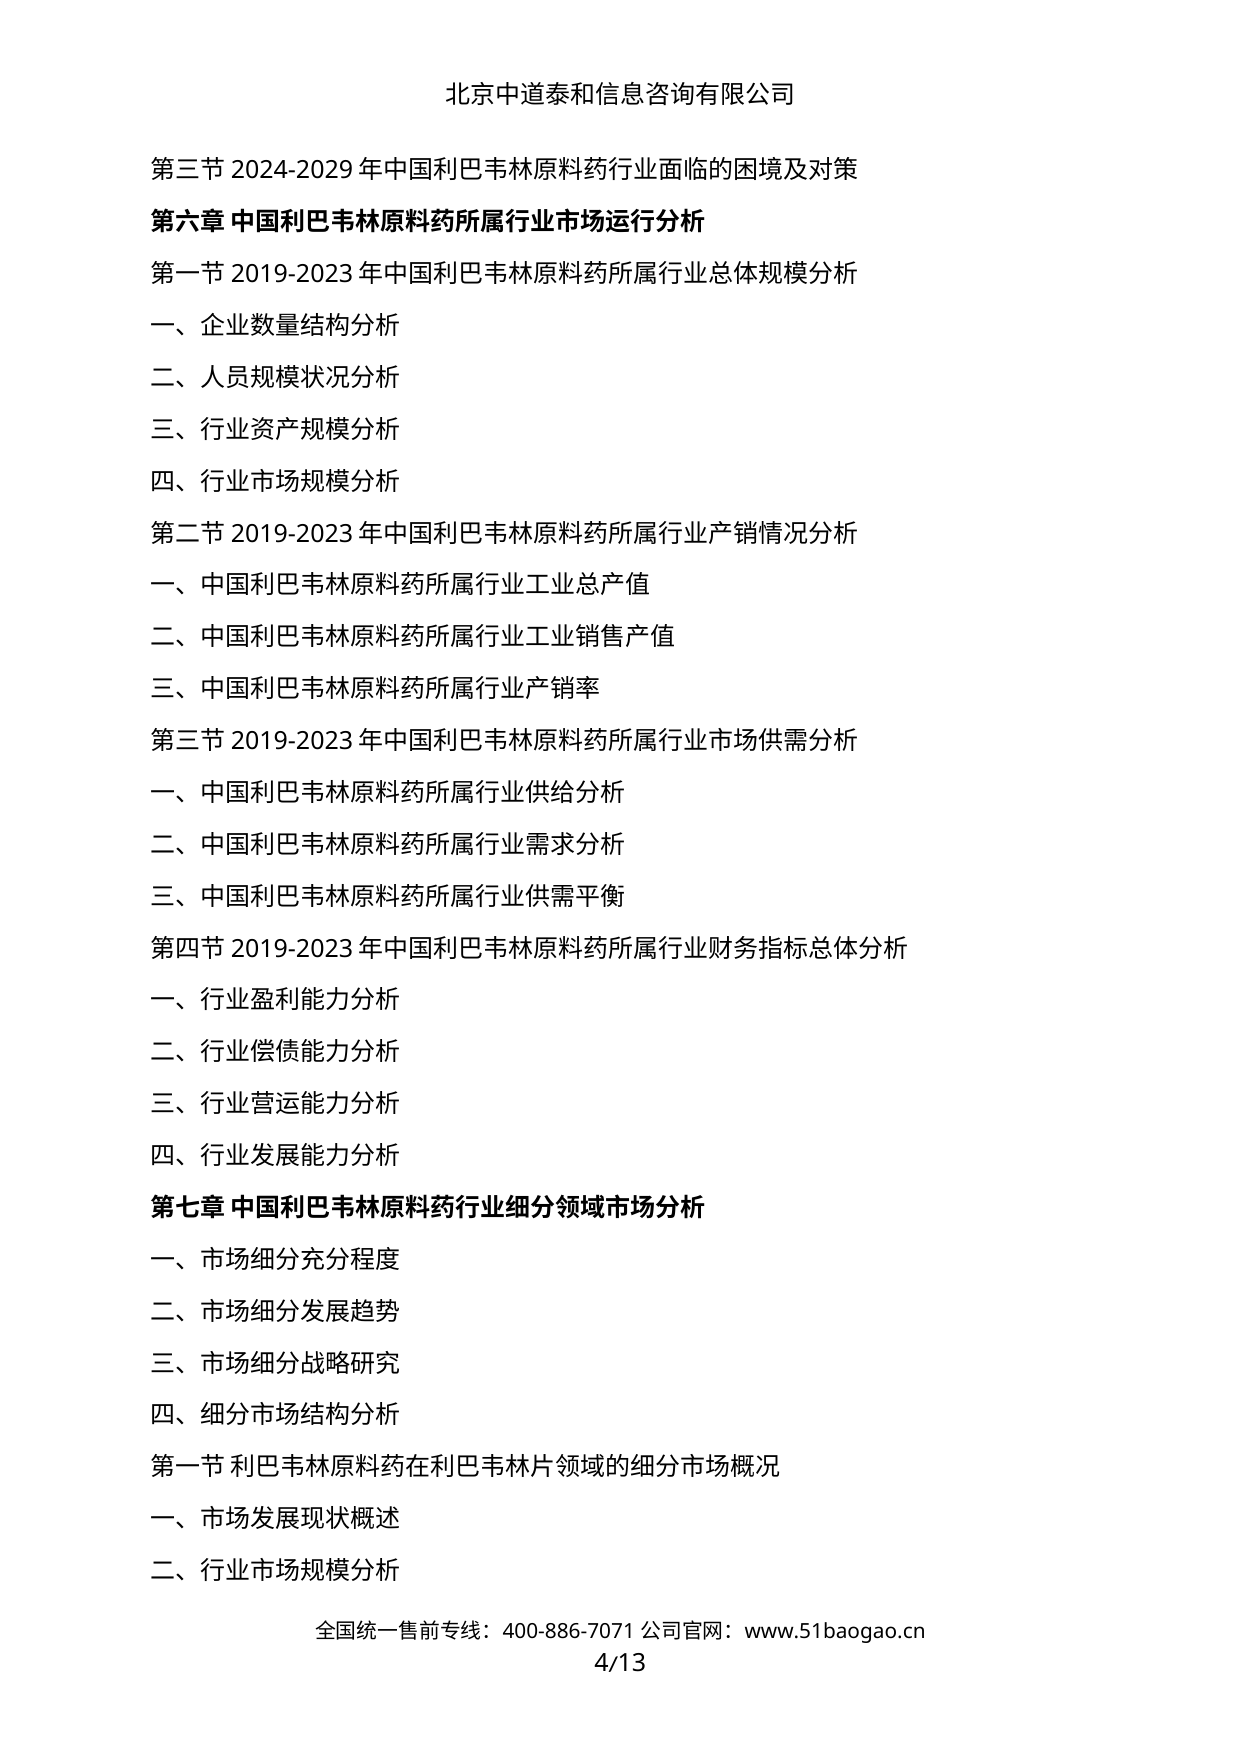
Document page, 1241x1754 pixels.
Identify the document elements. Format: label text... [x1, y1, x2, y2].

text 一、市场发展现状概述 [150, 1499, 1090, 1535]
text 二、市场细分发展趋势 [150, 1291, 1090, 1327]
text 二、中国利巴韦林原料药所属行业工业销售产值 [150, 617, 1090, 653]
text 四、行业市场规模分析 [150, 461, 1090, 497]
text 一、中国利巴韦林原料药所属行业工业总产值 [150, 565, 1090, 601]
text 二、人员规模状况分析 [150, 357, 1090, 394]
text 二、行业市场规模分析 [150, 1551, 1090, 1587]
text 第六章 中国利巴韦林原料药所属行业市场运行分析 [150, 202, 1090, 238]
text 第四节 2019-2023年中国利巴韦林原料药所属行业财务指标总体分析 [150, 928, 1090, 964]
text 第二节 2019-2023年中国利巴韦林原料药所属行业产销情况分析 [150, 513, 1090, 549]
text 第一节 利巴韦林原料药在利巴韦林片领域的细分市场概况 [150, 1447, 1090, 1483]
text 一、企业数量结构分析 [150, 306, 1090, 342]
text 一、中国利巴韦林原料药所属行业供给分析 [150, 772, 1090, 809]
text 四、细分市场结构分析 [150, 1395, 1090, 1431]
text 第三节 2024-2029年中国利巴韦林原料药行业面临的困境及对策 [150, 150, 1090, 186]
text 二、中国利巴韦林原料药所属行业需求分析 [150, 824, 1090, 861]
text 三、中国利巴韦林原料药所属行业产销率 [150, 669, 1090, 705]
text 一、行业盈利能力分析 [150, 980, 1090, 1016]
text 二、行业偿债能力分析 [150, 1032, 1090, 1068]
text 三、行业资产规模分析 [150, 409, 1090, 446]
text 四、行业发展能力分析 [150, 1136, 1090, 1172]
text 三、市场细分战略研究 [150, 1343, 1090, 1379]
text 一、市场细分充分程度 [150, 1239, 1090, 1276]
text 三、中国利巴韦林原料药所属行业供需平衡 [150, 876, 1090, 912]
text 第七章 中国利巴韦林原料药行业细分领域市场分析 [150, 1187, 1090, 1224]
text 第一节 2019-2023年中国利巴韦林原料药所属行业总体规模分析 [150, 254, 1090, 290]
text 第三节 2019-2023年中国利巴韦林原料药所属行业市场供需分析 [150, 721, 1090, 757]
text 三、行业营运能力分析 [150, 1084, 1090, 1120]
